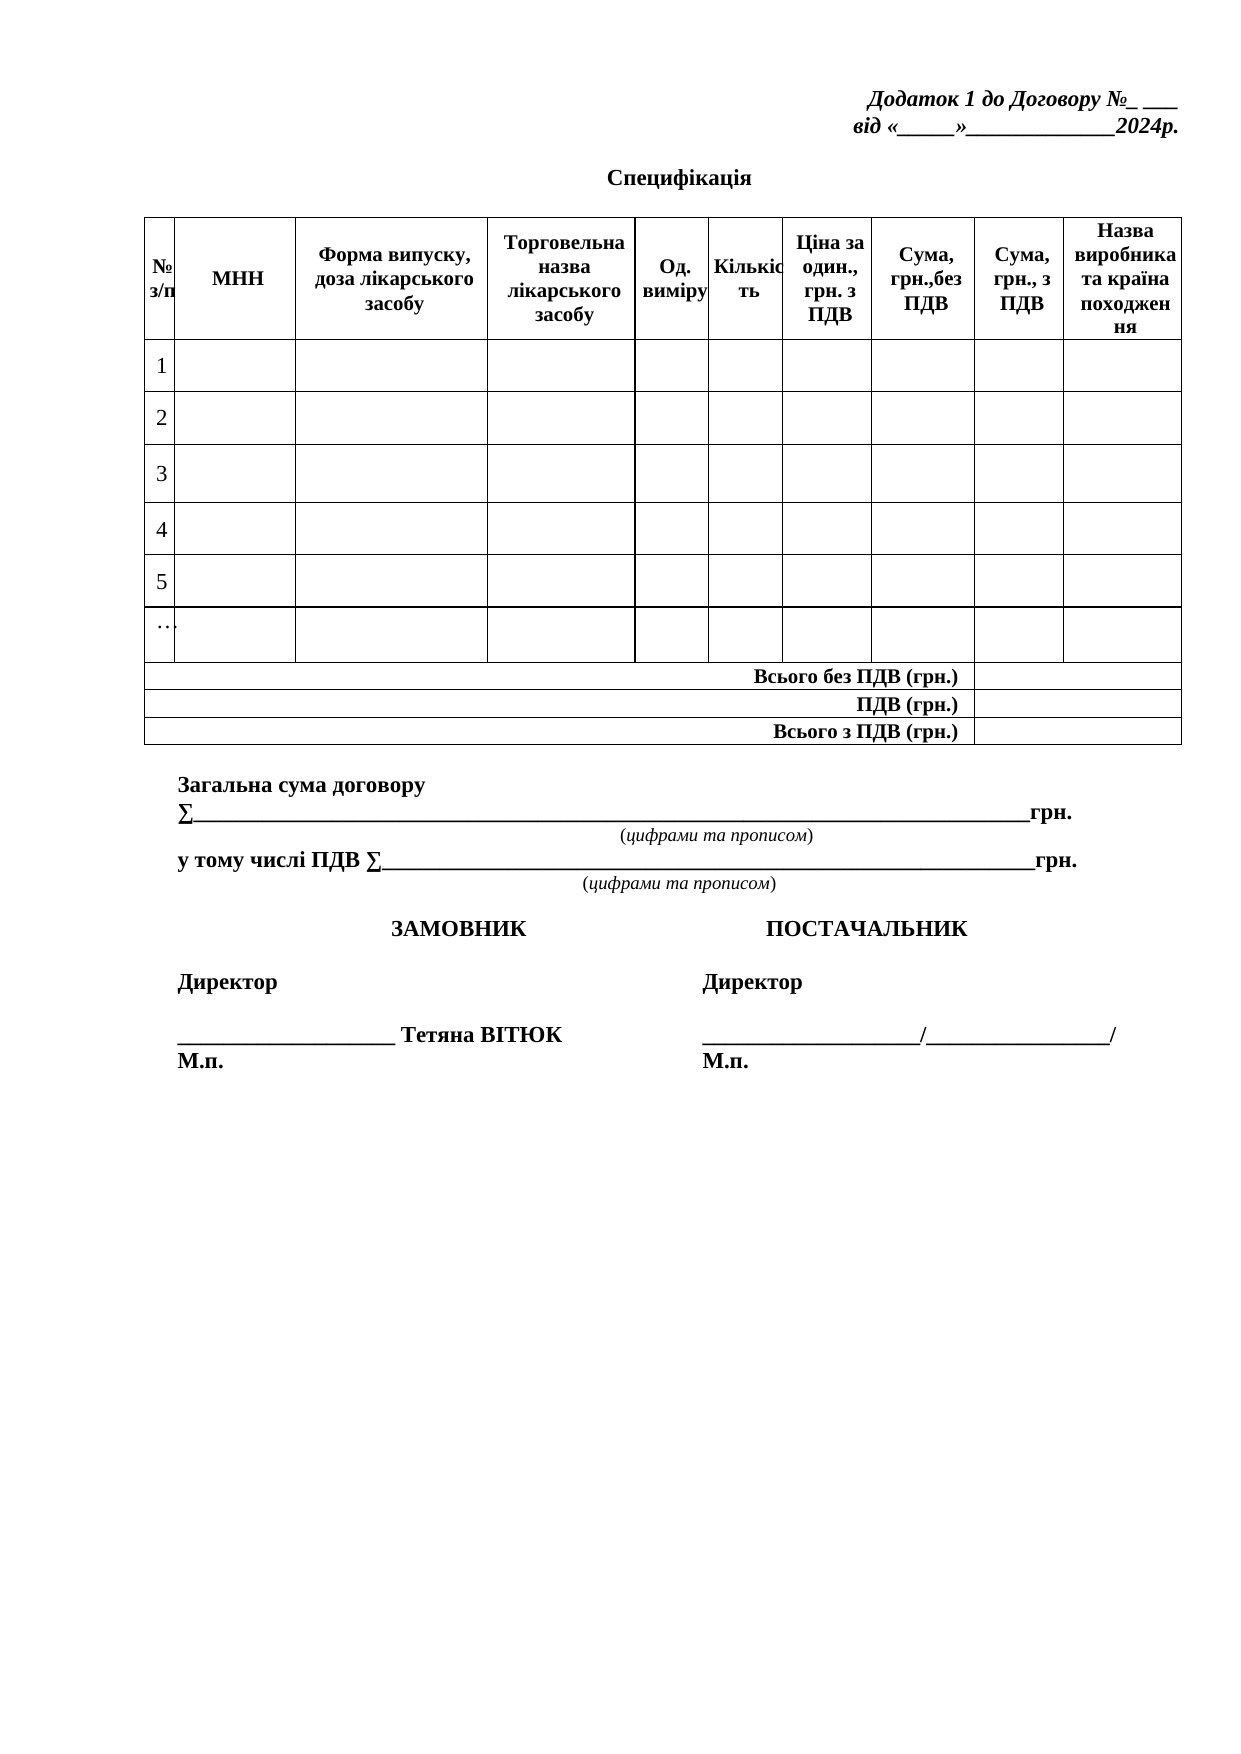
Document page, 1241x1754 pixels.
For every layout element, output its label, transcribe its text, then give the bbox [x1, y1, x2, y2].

table_header Форма випуску, доза лікарського засобу [296, 218, 487, 338]
table_cell … [145, 608, 174, 662]
table_cell [783, 608, 871, 662]
table_header Ціна за один., грн. з ПДВ [783, 218, 871, 338]
table_cell [709, 503, 782, 554]
table_cell [975, 608, 1063, 662]
text М.п. М.п. [177, 1047, 1181, 1073]
table_cell [975, 718, 1181, 744]
table_cell [872, 608, 974, 662]
text (цифрами та прописом) [546, 824, 1181, 846]
table_cell [488, 445, 634, 502]
table_cell [488, 608, 634, 662]
text Загальна сума договору ∑_________________________________________________________________________грн. [177, 771, 1181, 824]
table_cell 5 [145, 555, 174, 606]
table_cell [636, 392, 708, 444]
table_cell [783, 445, 871, 502]
table_header № з/п [145, 218, 174, 338]
table_cell [296, 555, 487, 606]
table_cell [783, 555, 871, 606]
table_cell [872, 555, 974, 606]
table_cell [636, 503, 708, 554]
text Додаток 1 до Договору №_ ___ [177, 85, 1181, 112]
table_cell [1064, 392, 1181, 444]
table_cell [709, 555, 782, 606]
table_cell [175, 392, 295, 444]
table_cell [636, 608, 708, 662]
table_cell [488, 340, 634, 391]
table_header Сума, грн.,без ПДВ [872, 218, 974, 338]
table_cell [783, 392, 871, 444]
table_cell 2 [145, 392, 174, 444]
table_cell [488, 555, 634, 606]
table_cell [1064, 608, 1181, 662]
table_cell 4 [145, 503, 174, 554]
table_cell [175, 503, 295, 554]
table_cell [296, 608, 487, 662]
table_cell [975, 392, 1063, 444]
table_cell [296, 503, 487, 554]
table_cell [975, 445, 1063, 502]
table_cell [175, 555, 295, 606]
table_header Кількість [709, 218, 782, 338]
table_cell Всього з ПДВ (грн.) [145, 718, 974, 744]
table_cell [872, 445, 974, 502]
table_cell 3 [145, 445, 174, 502]
text Специфікація [177, 164, 1181, 191]
table_cell [1064, 340, 1181, 391]
table_cell [872, 340, 974, 391]
table_header Од. виміру [636, 218, 708, 338]
text від «_____»_____________2024р. [177, 112, 1181, 138]
table_cell [1064, 445, 1181, 502]
table_cell [1064, 503, 1181, 554]
text (цифрами та прописом) [177, 872, 1181, 894]
table_cell [296, 392, 487, 444]
table_cell 1 [145, 340, 174, 391]
table_cell Всього без ПДВ (грн.) [145, 663, 974, 689]
text у тому числі ПДВ ∑_________________________________________________________грн. [177, 846, 1181, 872]
text Директор Директор [177, 968, 1181, 994]
table_cell [975, 663, 1181, 689]
table_cell [783, 503, 871, 554]
table_cell [296, 445, 487, 502]
table_cell [975, 690, 1181, 717]
table_cell [709, 445, 782, 502]
table_header Торговельна назва лікарського засобу [488, 218, 634, 338]
table_cell [709, 340, 782, 391]
table_cell [488, 503, 634, 554]
table_cell [1064, 555, 1181, 606]
table_cell [975, 503, 1063, 554]
table_cell [709, 608, 782, 662]
table_cell ПДВ (грн.) [145, 690, 974, 717]
table_cell [175, 608, 295, 662]
table_cell [872, 503, 974, 554]
table_cell [636, 555, 708, 606]
table_cell [175, 340, 295, 391]
table_cell [175, 445, 295, 502]
table_cell [296, 340, 487, 391]
table_header МНН [175, 218, 295, 338]
table_cell [488, 392, 634, 444]
text ___________________ Тетяна ВІТЮК ___________________/________________/ [177, 1021, 1181, 1047]
table_header Сума, грн., з ПДВ [975, 218, 1063, 338]
table_header Назва виробника та країна походжен ня [1064, 218, 1181, 338]
table_cell [636, 445, 708, 502]
text ЗАМОВНИК ПОСТАЧАЛЬНИК [177, 915, 1181, 942]
table_cell [975, 555, 1063, 606]
table_cell [636, 340, 708, 391]
table_cell [709, 392, 782, 444]
table_cell [872, 392, 974, 444]
table_cell [975, 340, 1063, 391]
table_cell [783, 340, 871, 391]
